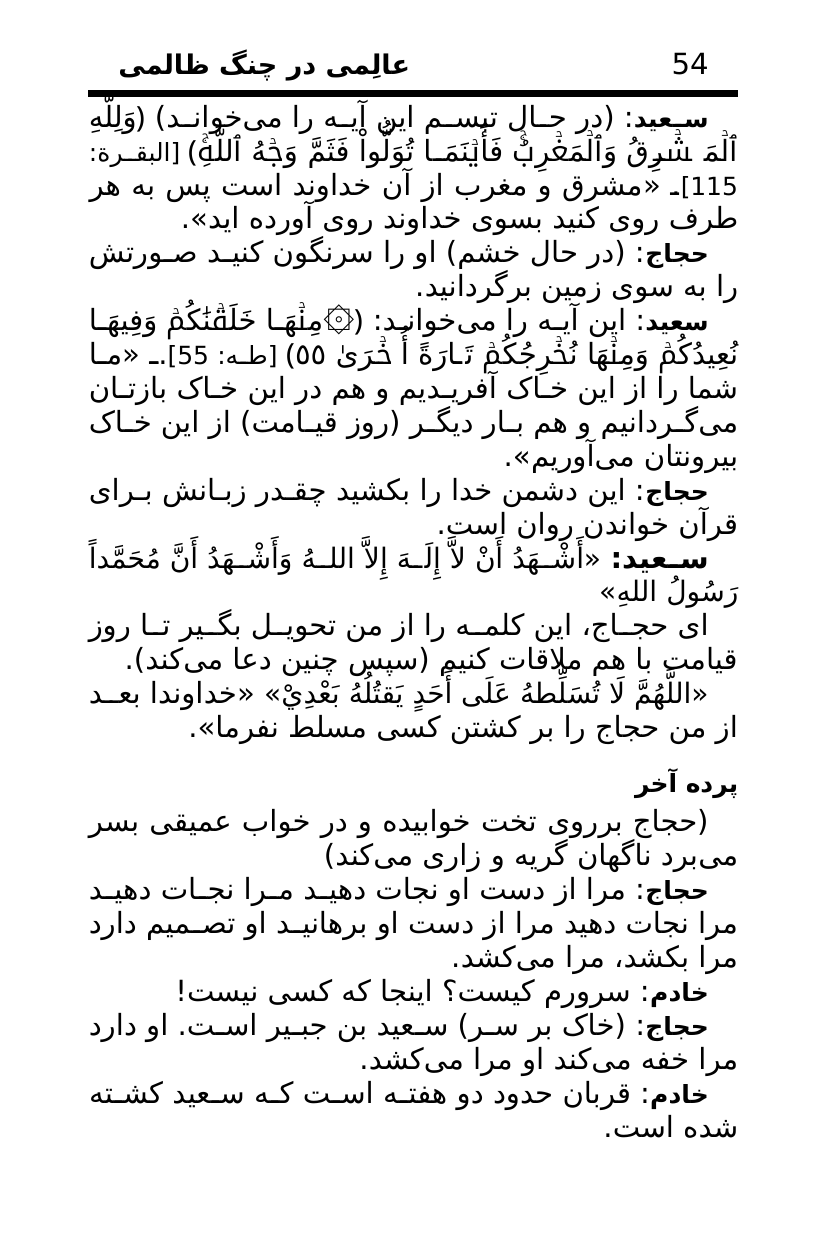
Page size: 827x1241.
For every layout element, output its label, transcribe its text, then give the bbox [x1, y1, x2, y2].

text (حجاج برروی تخت خوابیده و در خواب عمیقی بسر می‌برد ناگهان گریه و زاری می‌کند) [89, 804, 738, 872]
text «اللَّهُمَّ لَا تُسَلِّطهُ عَلَى أَحَدٍ يَقتُلُهُ بَعْدِيْ» «خداوندا بعد از من حجاج را بر کشتن کسی مسلط نفرما». [89, 676, 738, 744]
text سعید: (در حال تبسم این آیه را می‌خواند) ﴿وَلِلَّهِ ٱلۡمَشۡرِقُ وَٱلۡمَغۡرِبُۚ فَأَيۡنَمَا تُوَلُّواْ فَثَمَّ وَجۡهُ ٱللَّهِۚ﴾ [البقرة: 115]. «مشرق و مغرب از آن خداوند است پس به هر طرف روی کنید بسوی خداوند روی آورده اید». [89, 100, 738, 236]
text حجاج: (در حال خشم) او را سرنگون کنید صورتش را به سوی زمین برگردانید. [89, 236, 738, 304]
text ای حجاج، این کلمه را از من تحویل بگیر تا روز قیامت با هم ملاقات کنیم (سپس چنین دعا می‌کند). [89, 608, 738, 676]
text پرده آخر [89, 769, 738, 798]
text خادم: قربان حدود دو هفته است که سعید کشته شده است. [89, 1076, 738, 1144]
text حجاج: مرا از دست او نجات دهید مرا نجات دهید مرا نجات دهید مرا از دست او برهانید او تصمیم دارد مرا بکشد، مرا می‌کشد. [89, 872, 738, 974]
text خادم: سرورم کیست؟ اینجا که کسی نیست! [89, 974, 738, 1008]
text سعيد‌: «أَشْهَدُ أَنْ لاَّ إِلَهَ إِلاَّ اللهُ وَأَشْهَدُ أَنَّ مُحَمَّداً‌ رَسُولُ اللهِ» [89, 541, 738, 608]
text حجاج: این دشمن خدا را بکشید چقدر زبانش برای قرآن خواندن روان است. [89, 473, 738, 541]
text سعید: این آیه را می‌خواند: ﴿۞مِنۡهَا خَلَقۡنَٰكُمۡ وَفِيهَا نُعِيدُكُمۡ وَمِنۡهَا نُخۡرِجُكُمۡ تَارَةً أُخۡرَىٰ ٥٥﴾ [طه: 55]. «ما شما را از این خاک آفریدیم و هم در این خاک بازتان می‌گردانیم و هم بار دیگر (روز قیامت) از این خاک بیرونتان می‌آوریم». [89, 304, 738, 473]
text حجاج: (خاک بر سر) سعید بن جبیر است. او دارد مرا خفه می‌کند او مرا می‌کشد. [89, 1008, 738, 1076]
